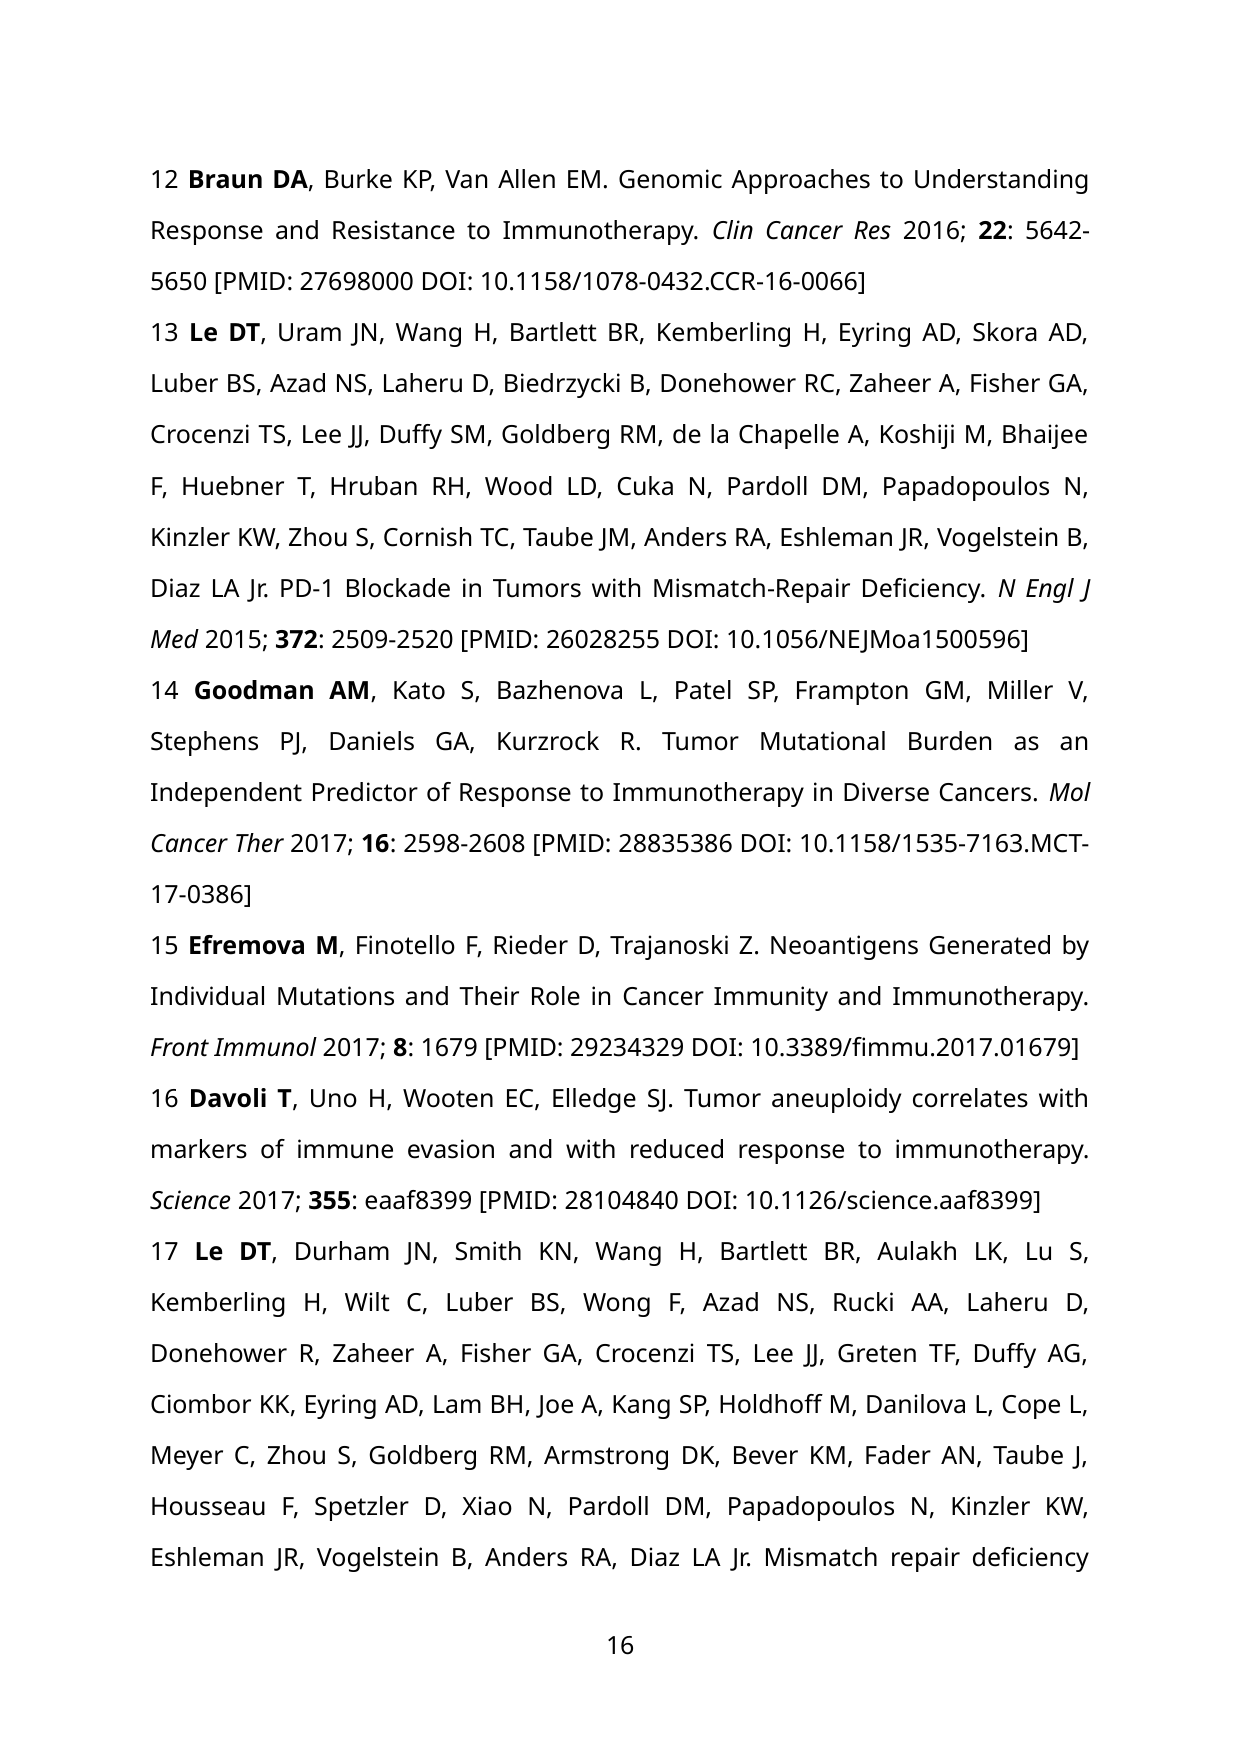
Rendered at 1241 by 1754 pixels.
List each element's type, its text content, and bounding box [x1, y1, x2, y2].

text 15 Efremova M, Finotello F, Rieder D, Trajanoski Z. Neoantigens Generated by Individual Mutations and Their Role in Cancer Immunity and Immunotherapy. Front Immunol 2017; 8: 1679 [PMID: 29234329 DOI: 10.3389/fimmu.2017.01679] [150, 928, 1090, 1064]
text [150, 1234, 1090, 1574]
text 14 Goodman AM, Kato S, Bazhenova L, Patel SP, Frampton GM, Miller V, Stephens PJ, Daniels GA, Kurzrock R. Tumor Mutational Burden as an Independent Predictor of Response to Immunotherapy in Diverse Cancers. Mol Cancer Ther 2017; 16: 2598-2608 [PMID: 28835386 DOI: 10.1158/1535-7163.MCT-17-0386] [150, 672, 1090, 911]
text 12 Braun DA, Burke KP, Van Allen EM. Genomic Approaches to Understanding Response and Resistance to Immunotherapy. Clin Cancer Res 2016; 22: 5642-5650 [PMID: 27698000 DOI: 10.1158/1078-0432.CCR-16-0066] [150, 162, 1090, 298]
text 16 Davoli T, Uno H, Wooten EC, Elledge SJ. Tumor aneuploidy correlates with markers of immune evasion and with reduced response to immunotherapy. Science 2017; 355: eaaf8399 [PMID: 28104840 DOI: 10.1126/science.aaf8399] [150, 1081, 1090, 1217]
text 13 Le DT, Uram JN, Wang H, Bartlett BR, Kemberling H, Eyring AD, Skora AD, Luber BS, Azad NS, Laheru D, Biedrzycki B, Donehower RC, Zaheer A, Fisher GA, Crocenzi TS, Lee JJ, Duffy SM, Goldberg RM, de la Chapelle A, Koshiji M, Bhaijee F, Huebner T, Hruban RH, Wood LD, Cuka N, Pardoll DM, Papadopoulos N, Kinzler KW, Zhou S, Cornish TC, Taube JM, Anders RA, Eshleman JR, Vogelstein B, Diaz LA Jr. PD-1 Blockade in Tumors with Mismatch-Repair Deficiency. N Engl J Med 2015; 372: 2509-2520 [PMID: 26028255 DOI: 10.1056/NEJMoa1500596] [150, 315, 1090, 655]
